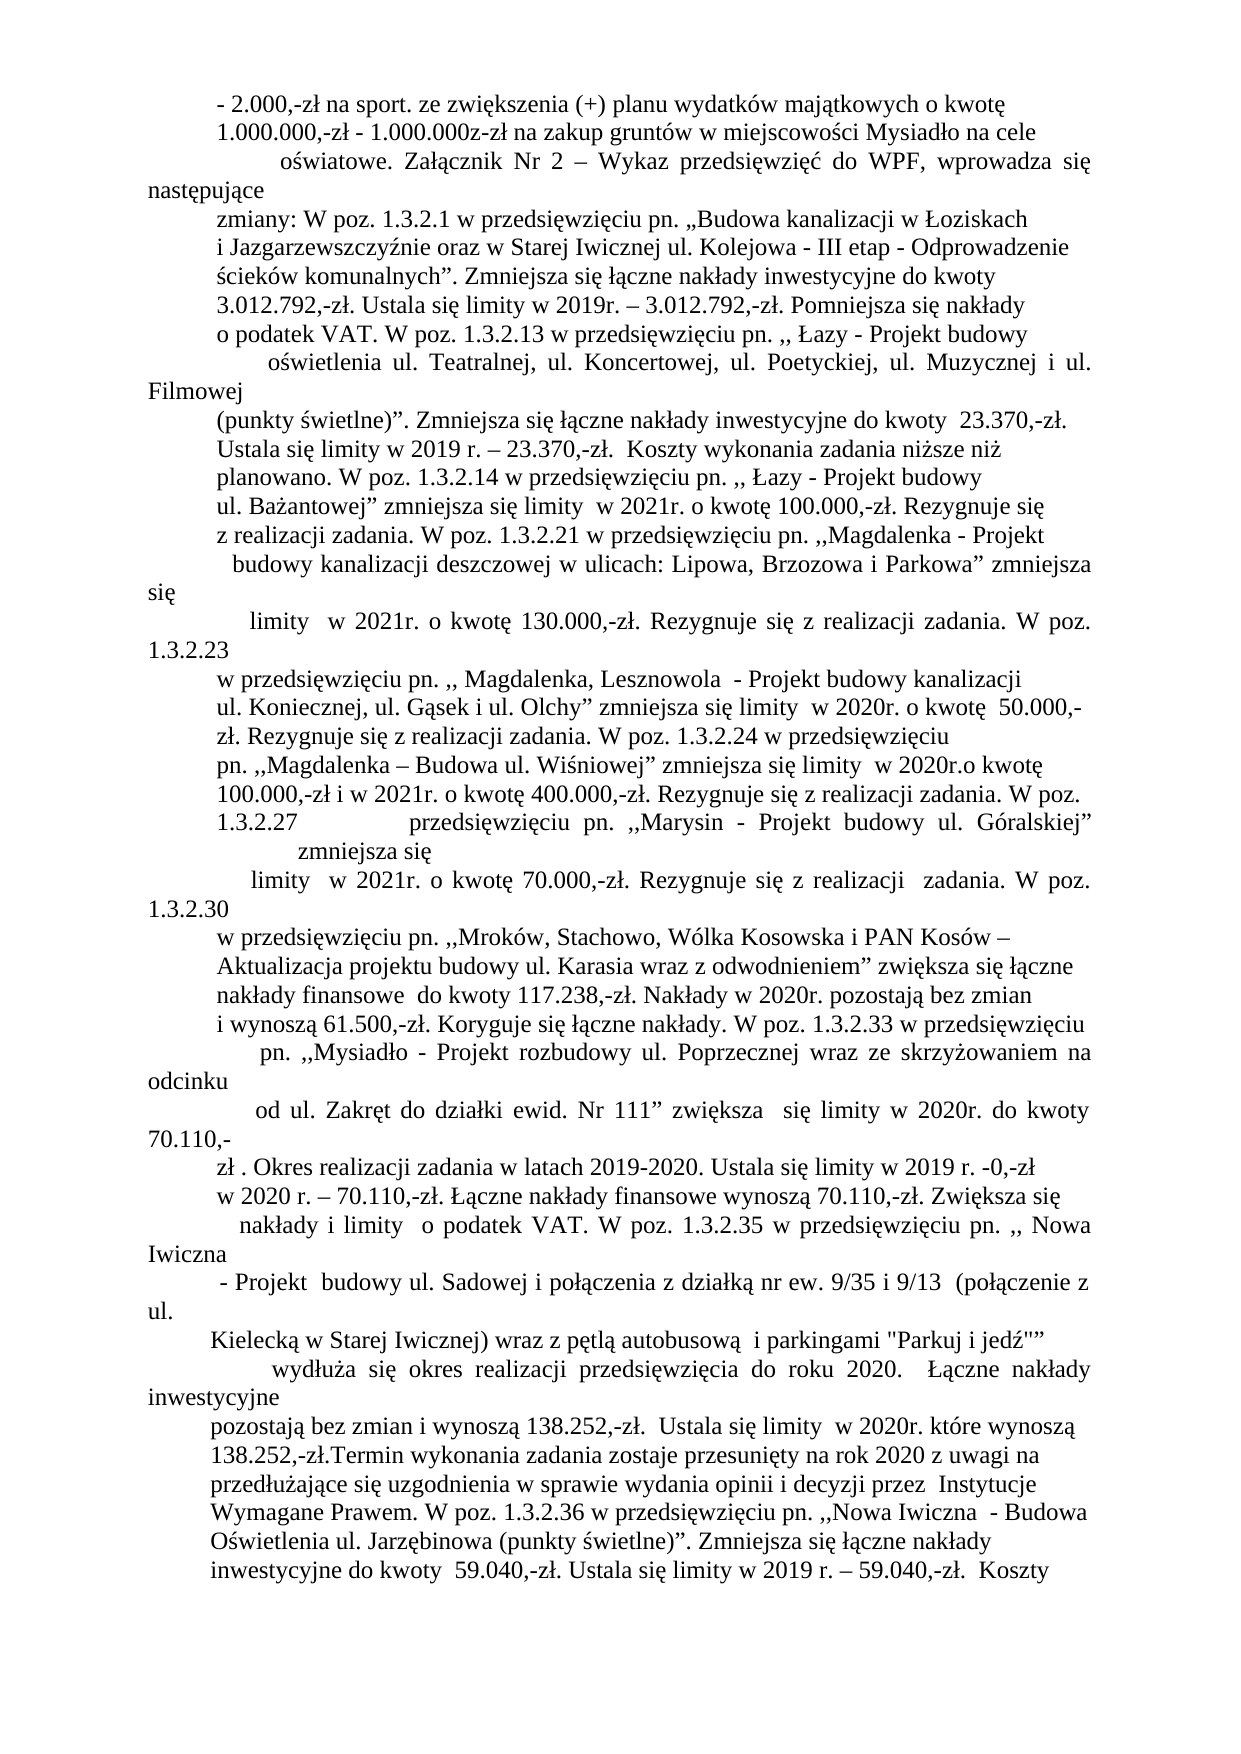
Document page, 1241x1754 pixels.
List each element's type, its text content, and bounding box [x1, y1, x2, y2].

text pn. ,,Mysiadło - Projekt rozbudowy ul. Poprzecznej wraz ze skrzyżowaniem na odcinku [148, 1037, 1093, 1095]
text (punkty świetlne)”. Zmniejsza się łączne nakłady inwestycyjne do kwoty 23.370,-zł. [148, 405, 1093, 434]
text Oświetlenia ul. Jarzębinowa (punkty świetlne)”. Zmniejsza się łączne nakłady [148, 1526, 1093, 1555]
text - 2.000,-zł na sport. ze zwiększenia (+) planu wydatków majątkowych o kwotę [148, 89, 1093, 117]
text Ustala się limity w 2019 r. – 23.370,-zł. Koszty wykonania zadania niższe niż [148, 434, 1093, 462]
text planowano. W poz. 1.3.2.14 w przedsięwzięciu pn. ,, Łazy - Projekt budowy [148, 462, 1093, 491]
text w przedsięwzięciu pn. ,, Magdalenka, Lesznowola - Projekt budowy kanalizacji [148, 664, 1093, 692]
text Kielecką w Starej Iwicznej) wraz z pętlą autobusową i parkingami "Parkuj i jedź"” [148, 1325, 1093, 1354]
text ul. Bażantowej” zmniejsza się limity w 2021r. o kwotę 100.000,-zł. Rezygnuje się [148, 491, 1093, 520]
text od ul. Zakręt do działki ewid. Nr 111” zwiększa się limity w 2020r. do kwoty 70.110,- [148, 1095, 1093, 1152]
text inwestycyjne do kwoty 59.040,-zł. Ustala się limity w 2019 r. – 59.040,-zł. Koszty [148, 1555, 1093, 1584]
text pozostają bez zmian i wynoszą 138.252,-zł. Ustala się limity w 2020r. które wynoszą [148, 1411, 1093, 1440]
text zł. Rezygnuje się z realizacji zadania. W poz. 1.3.2.24 w przedsięwzięciu [148, 721, 1093, 750]
text nakłady finansowe do kwoty 117.238,-zł. Nakłady w 2020r. pozostają bez zmian [148, 980, 1093, 1009]
text limity w 2021r. o kwotę 70.000,-zł. Rezygnuje się z realizacji zadania. W poz. 1.3.2.30 [148, 865, 1093, 922]
text wydłuża się okres realizacji przedsięwzięcia do roku 2020. Łączne nakłady inwestycyjne [148, 1354, 1093, 1411]
text oświetlenia ul. Teatralnej, ul. Koncertowej, ul. Poetyckiej, ul. Muzycznej i ul. Filmowej [148, 347, 1093, 405]
text Aktualizacja projektu budowy ul. Karasia wraz z odwodnieniem” zwiększa się łączne [148, 951, 1093, 980]
text w przedsięwzięciu pn. ,,Mroków, Stachowo, Wólka Kosowska i PAN Kosów – [148, 922, 1093, 951]
text - Projekt budowy ul. Sadowej i połączenia z działką nr ew. 9/35 i 9/13 (połączenie z ul. [148, 1267, 1093, 1325]
text zł . Okres realizacji zadania w latach 2019-2020. Ustala się limity w 2019 r. -0,-zł [148, 1152, 1093, 1181]
text Wymagane Prawem. W poz. 1.3.2.36 w przedsięwzięciu pn. ,,Nowa Iwiczna - Budowa [148, 1497, 1093, 1526]
text z realizacji zadania. W poz. 1.3.2.21 w przedsięwzięciu pn. ,,Magdalenka - Projekt [148, 520, 1093, 549]
text nakłady i limity o podatek VAT. W poz. 1.3.2.35 w przedsięwzięciu pn. ,, Nowa Iwiczna [148, 1210, 1093, 1267]
text 100.000,-zł i w 2021r. o kwotę 400.000,-zł. Rezygnuje się z realizacji zadania. W poz. [148, 779, 1093, 807]
text w 2020 r. – 70.110,-zł. Łączne nakłady finansowe wynoszą 70.110,-zł. Zwiększa się [148, 1181, 1093, 1210]
text pn. ,,Magdalenka – Budowa ul. Wiśniowej” zmniejsza się limity w 2020r.o kwotę [148, 750, 1093, 779]
text 3.012.792,-zł. Ustala się limity w 2019r. – 3.012.792,-zł. Pomniejsza się nakłady [148, 290, 1093, 319]
text 1.000.000,-zł - 1.000.000z-zł na zakup gruntów w miejscowości Mysiadło na cele [148, 117, 1093, 146]
text i wynoszą 61.500,-zł. Koryguje się łączne nakłady. W poz. 1.3.2.33 w przedsięwzięciu [148, 1009, 1093, 1037]
text limity w 2021r. o kwotę 130.000,-zł. Rezygnuje się z realizacji zadania. W poz. 1.3.2.23 [148, 606, 1093, 664]
text o podatek VAT. W poz. 1.3.2.13 w przedsięwzięciu pn. ,, Łazy - Projekt budowy [148, 319, 1093, 347]
text 138.252,-zł.Termin wykonania zadania zostaje przesunięty na rok 2020 z uwagi na [148, 1440, 1093, 1469]
text budowy kanalizacji deszczowej w ulicach: Lipowa, Brzozowa i Parkowa” zmniejsza się [148, 549, 1093, 606]
text oświatowe. Załącznik Nr 2 – Wykaz przedsięwzięć do WPF, wprowadza się następujące [148, 146, 1093, 204]
text ul. Koniecznej, ul. Gąsek i ul. Olchy” zmniejsza się limity w 2020r. o kwotę 50.000,- [148, 692, 1093, 721]
text przedłużające się uzgodnienia w sprawie wydania opinii i decyzji przez Instytucje [148, 1469, 1093, 1497]
list przedsięwzięciu pn. ,,Marysin - Projekt budowy ul. Góralskiej” zmniejsza się [216, 807, 1093, 865]
text i Jazgarzewszczyźnie oraz w Starej Iwicznej ul. Kolejowa - III etap - Odprowadzenie [148, 232, 1093, 261]
text zmiany: W poz. 1.3.2.1 w przedsięwzięciu pn. „Budowa kanalizacji w Łoziskach [148, 204, 1093, 232]
text ścieków komunalnych”. Zmniejsza się łączne nakłady inwestycyjne do kwoty [148, 261, 1093, 290]
